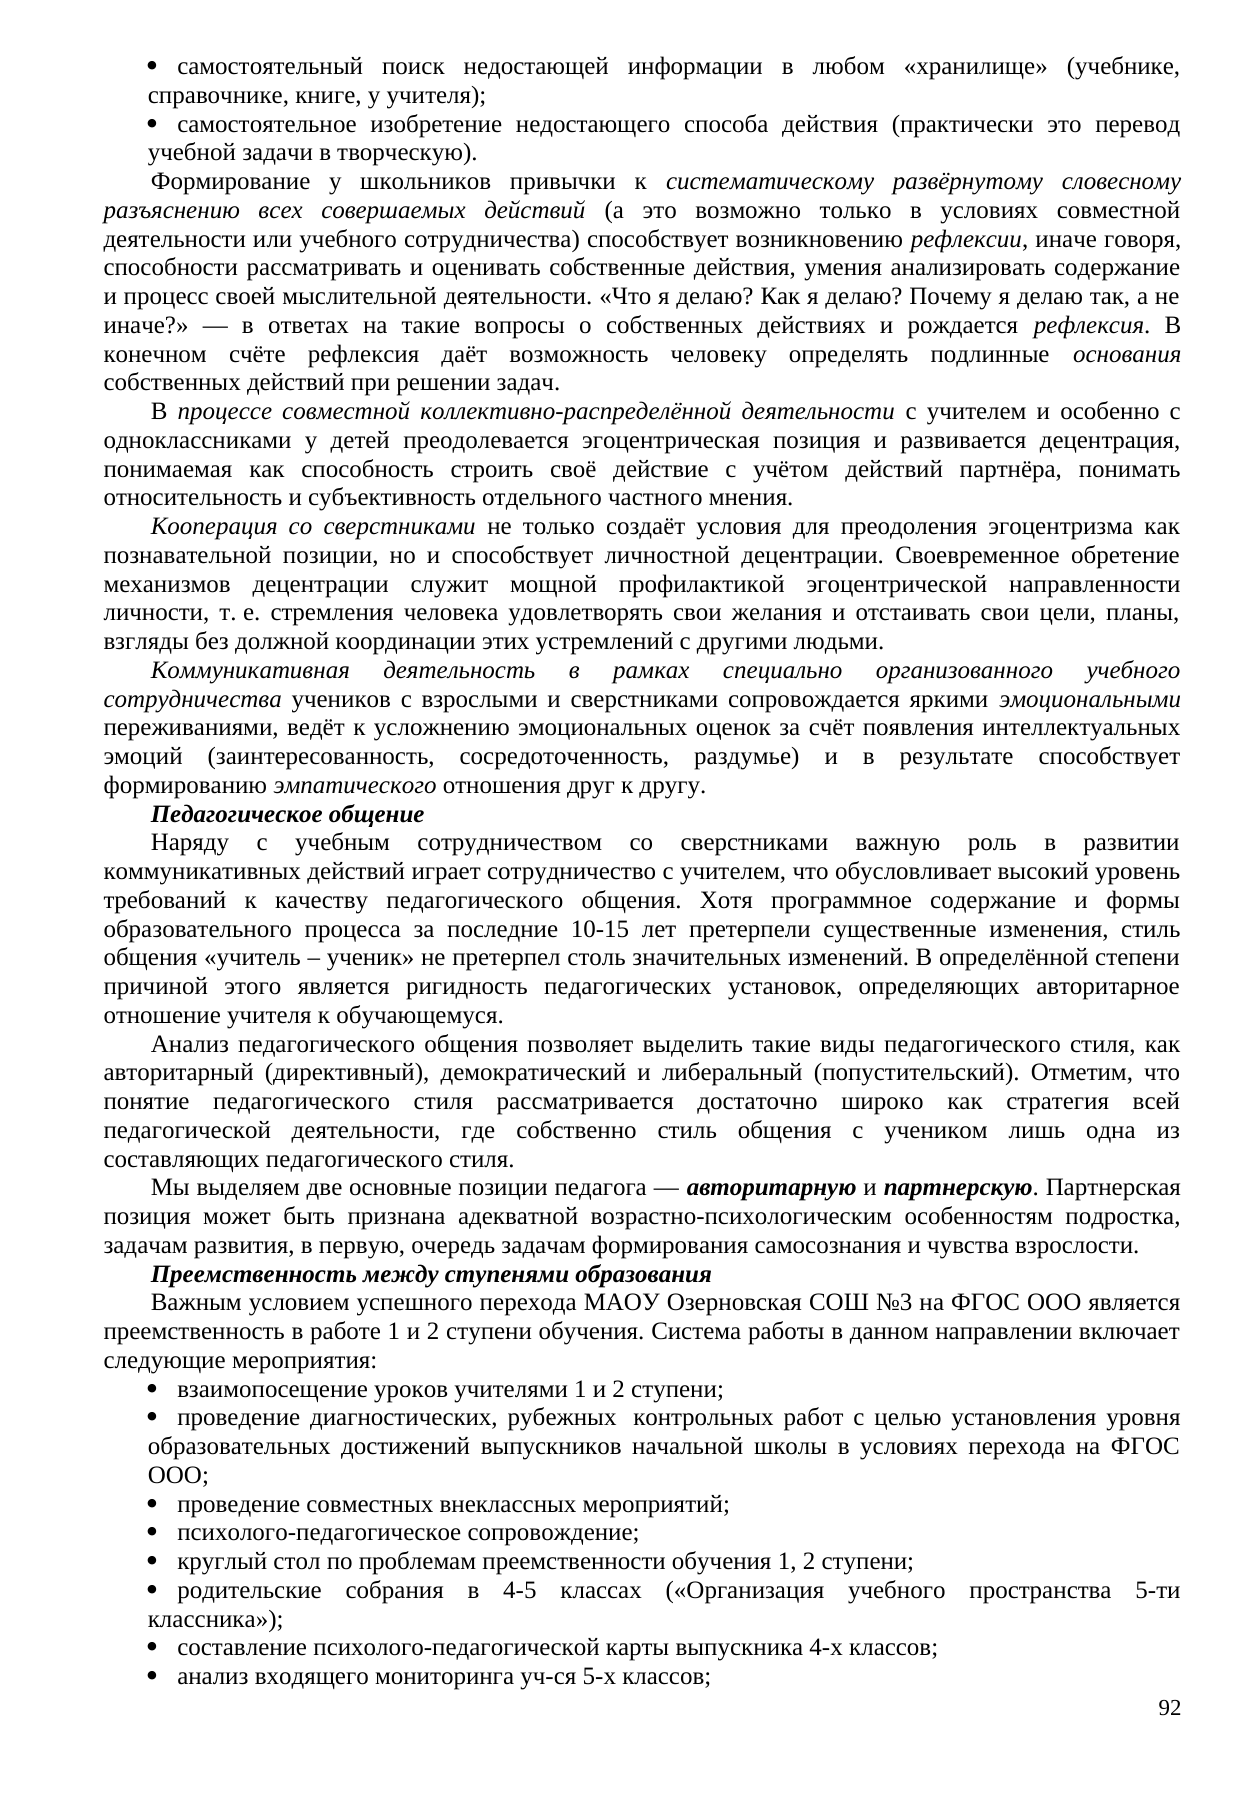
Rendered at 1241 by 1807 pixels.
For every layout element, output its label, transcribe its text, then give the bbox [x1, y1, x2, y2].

list анализ входящего мониторинга уч-ся 5-х классов; [148, 1661, 1181, 1690]
text Кооперация со сверстниками не только создаёт условия для преодоления эгоцентризма как познавательной позиции, но и способствует личностной децентрации. Своевременное обретение механизмов децентрации служит мощной профилактикой эгоцентрической направленности личности, т. е. стремления человека удовлетворять свои желания и отстаивать свои цели, планы, взгляды без должной координации этих устремлений с другими людьми. [103, 511, 1181, 655]
text Важным условием успешного перехода МАОУ Озерновская СОШ №3 на ФГОС ООО является преемственность в работе 1 и 2 ступени обучения. Система работы в данном направлении включает следующие мероприятия: [103, 1287, 1181, 1374]
list родительские собрания в 4-5 классах («Организация учебного пространства 5-ти классника»); [148, 1575, 1181, 1632]
text В процессе совместной коллективно-распределённой деятельности с учителем и особенно с одноклассниками у детей преодолевается эгоцентрическая позиция и развивается децентрация, понимаемая как способность строить своё действие с учётом действий партнёра, понимать относительность и субъективность отдельного частного мнения. [103, 396, 1181, 511]
text Мы выделяем две основные позиции педагога — авторитарную и партнерскую. Партнерская позиция может быть признана адекватной возрастно-психологическим особенностям подростка, задачам развития, в первую, очередь задачам формирования самосознания и чувства взрослости. [103, 1172, 1181, 1259]
list самостоятельный поиск недостающей информации в любом «хранилище» (учебнике, справочнике, книге, у учителя); [148, 51, 1181, 109]
list проведение совместных внеклассных мероприятий; [148, 1489, 1181, 1517]
list составление психолого-педагогической карты выпускника 4-х классов; [148, 1632, 1181, 1661]
list круглый стол по проблемам преемственности обучения 1, 2 ступени; [148, 1546, 1181, 1575]
text Преемственность между ступенями образования [103, 1259, 1181, 1287]
list самостоятельное изобретение недостающего способа действия (практически это перевод учебной задачи в творческую). [148, 109, 1181, 166]
text Коммуникативная деятельность в рамках специально организованного учебного сотрудничества учеников с взрослыми и сверстниками сопровождается яркими эмоциональными переживаниями, ведёт к усложнению эмоциональных оценок за счёт появления интеллектуальных эмоций (заинтересованность, сосредоточенность, раздумье) и в результате способствует формированию эмпатического отношения друг к другу. [103, 655, 1181, 799]
list проведение диагностических, рубежных контрольных работ с целью установления уровня образовательных достижений выпускников начальной школы в условиях перехода на ФГОС ООО; [148, 1402, 1181, 1489]
text Педагогическое общение [103, 799, 1181, 827]
text Формирование у школьников привычки к систематическому развёрнутому словесному разъяснению всех совершаемых действий (а это возможно только в условиях совместной деятельности или учебного сотрудничества) способствует возникновению рефлексии, иначе говоря, способности рассматривать и оценивать собственные действия, умения анализировать содержание и процесс своей мыслительной деятельности. «Что я делаю? Как я делаю? Почему я делаю так, а не иначе?» — в ответах на такие вопросы о собственных действиях и рождается рефлексия. В конечном счёте рефлексия даёт возможность человеку определять подлинные основания собственных действий при решении задач. [103, 166, 1181, 396]
list психолого-педагогическое сопровождение; [148, 1517, 1181, 1546]
text Наряду с учебным сотрудничеством со сверстниками важную роль в развитии коммуникативных действий играет сотрудничество с учителем, что обусловливает высокий уровень требований к качеству педагогического общения. Хотя программное содержание и формы образовательного процесса за последние 10-15 лет претерпели существенные изменения, стиль общения «учитель – ученик» не претерпел столь значительных изменений. В определённой степени причиной этого является ригидность педагогических установок, определяющих авторитарное отношение учителя к обучающемуся. [103, 827, 1181, 1029]
list взаимопосещение уроков учителями 1 и 2 ступени; [148, 1374, 1181, 1402]
text Анализ педагогического общения позволяет выделить такие виды педагогического стиля, как авторитарный (директивный), демократический и либеральный (попустительский). Отметим, что понятие педагогического стиля рассматривается достаточно широко как стратегия всей педагогической деятельности, где собственно стиль общения с учеником лишь одна из составляющих педагогического стиля. [103, 1029, 1181, 1172]
